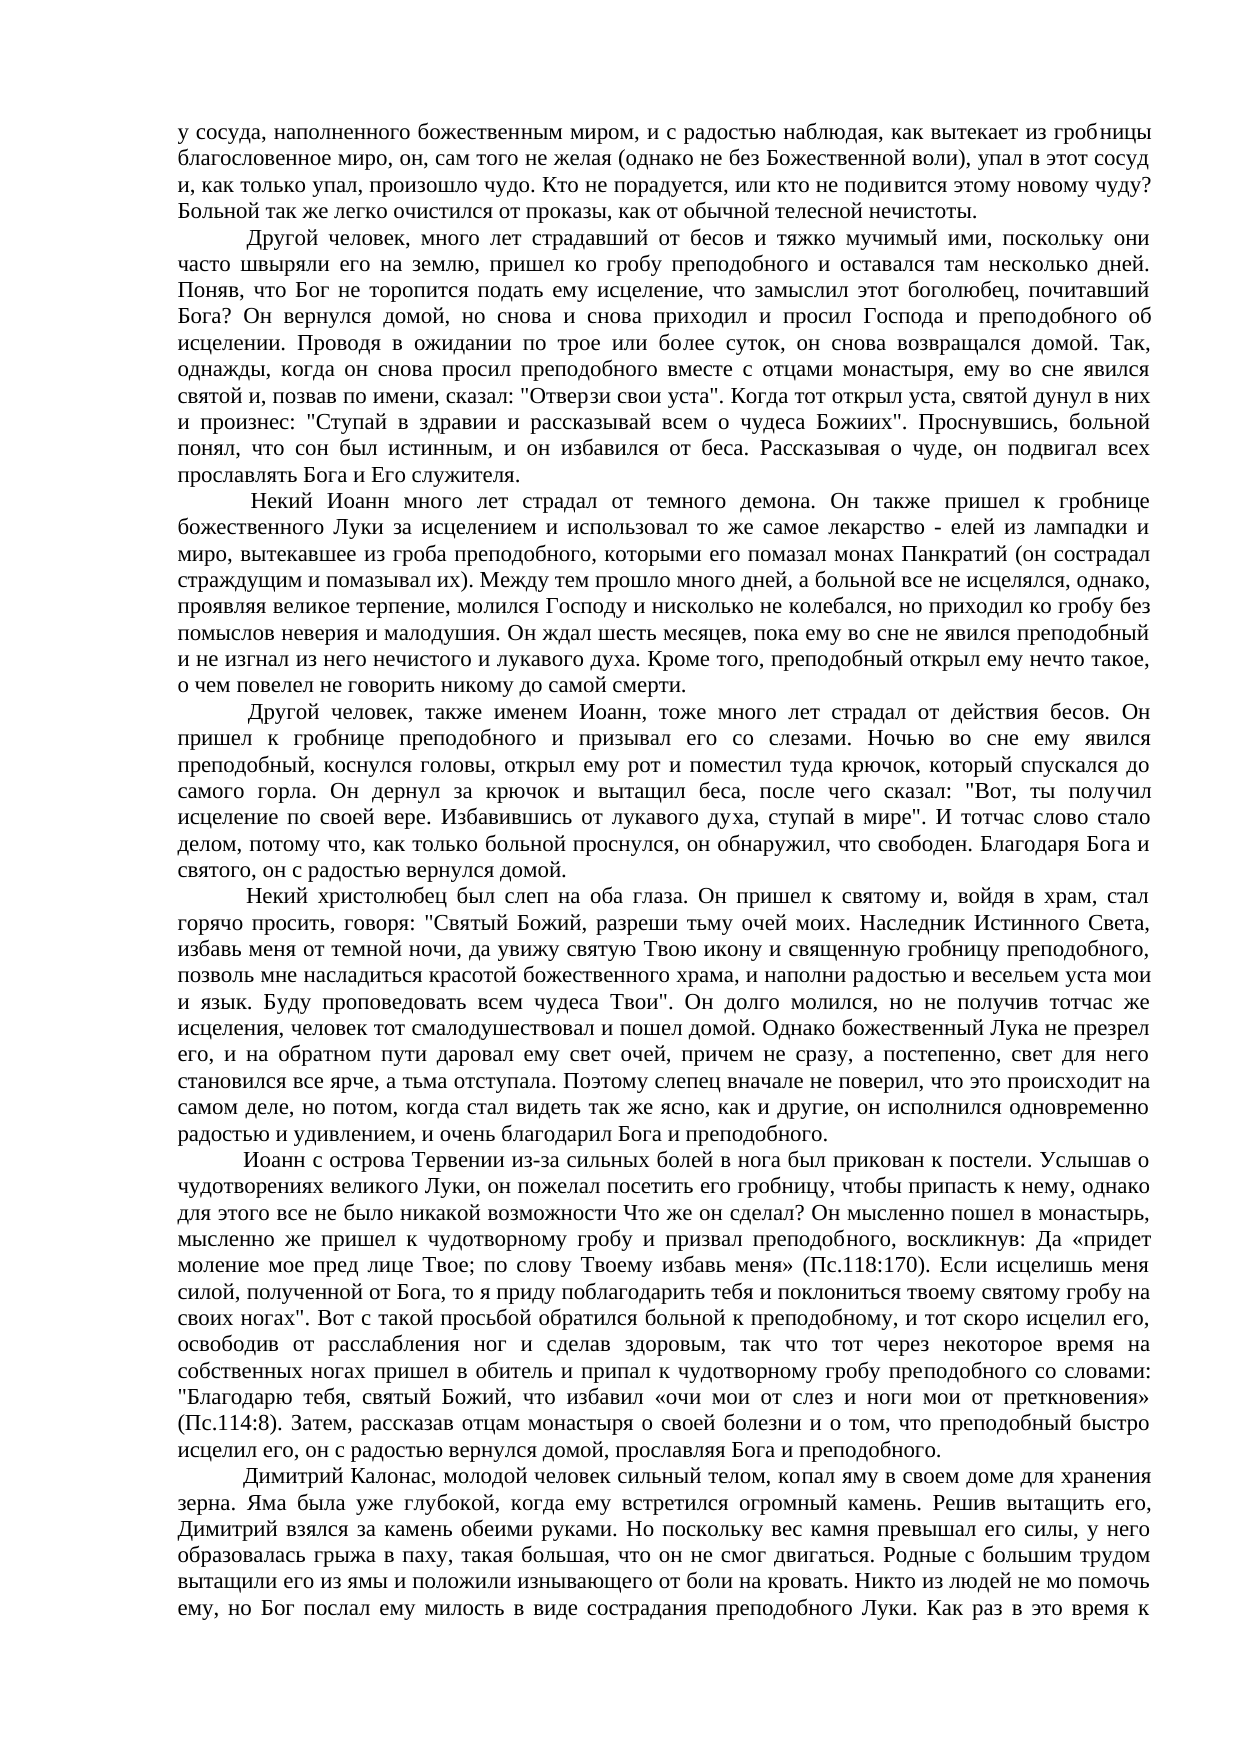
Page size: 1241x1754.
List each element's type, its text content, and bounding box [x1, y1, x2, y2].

text Другой человек, также именем Иоанн, тоже много лет страдал от действия бесов. Он пришел к гробнице преподобного и призывал его со слезами. Ночью во сне ему явился преподобный, коснулся головы, открыл ему рот и поместил туда крючок, который спускался до самого горла. Он дернул за крючок и вытащил беса, после чего сказал: "Вот, ты получил исцеление по своей вере. Избавившись от лукавого духа, ступай в мире". И тотчас слово стало делом, потому что, как только больной проснулся, он обнаружил, что свободен. Благодаря Бога и святого, он с радостью вернулся домой. [177, 698, 1152, 882]
text Некий Иоанн много лет страдал от темного демона. Он также пришел к гробнице божественного Луки за исцелением и использовал то же самое лекарство - елей из лампадки и миро, вытекавшее из гроба преподобного, которыми его помазал монах Панкратий (он сострадал страждущим и помазывал их). Между тем прошло много дней, а больной все не исцелялся, однако, проявляя великое терпение, молился Господу и нисколько не колебался, но приходил ко гробу без помыслов неверия и малодушия. Он ждал шесть месяцев, пока ему во сне не явился преподобный и не изгнал из него нечистого и лукавого духа. Кроме того, преподобный открыл ему нечто такое, о чем повелел не говорить никому до самой смерти. [177, 487, 1152, 698]
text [177, 1462, 1152, 1620]
text Некий христолюбец был слеп на оба глаза. Он пришел к святому и, войдя в храм, стал горячо просить, говоря: "Святый Божий, разреши тьму очей моих. Наследник Истинного Света, избавь меня от темной ночи, да увижу святую Твою икону и священную гробницу преподобного, позволь мне насладиться красотой божественного храма, и наполни радостью и весельем уста мои и язык. Буду проповедовать всем чудеса Твои". Он долго молился, но не получив тотчас же исцеления, человек тот смалодушествовал и пошел домой. Однако божественный Лука не презрел его, и на обратном пути даровал ему свет очей, причем не сразу, а постепенно, свет для него становился все ярче, а тьма отступала. Поэтому слепец вначале не поверил, что это происходит на самом деле, но потом, когда стал видеть так же ясно, как и другие, он исполнился одновременно радостью и удивлением, и очень благодарил Бога и преподобного. [177, 882, 1152, 1146]
text Иоанн с острова Тервении из-за сильных болей в нога был прикован к постели. Услышав о чудотворениях великого Луки, он пожелал посетить его гробницу, чтобы припасть к нему, однако для этого все не было никакой возможности Что же он сделал? Он мысленно пошел в монастырь, мысленно же пришел к чудотворному гробу и призвал преподобного, воскликнув: Да «придет моление мое пред лице Твое; по слову Твоему избавь меня» (Пс.118:170). Если исцелишь меня силой, полученной от Бога, то я приду поблагодарить тебя и поклониться твоему святому гробу на своих ногах". Вот с такой просьбой обратился больной к преподобному, и тот скоро исцелил его, освободив от расслабления ног и сделав здоровым, так что тот через некоторое время на собственных ногах пришел в обитель и припал к чудотворному гробу преподобного со словами: "Благодарю тебя, святый Божий, что избавил «очи мои от слез и ноги мои от преткновения» (Пс.114:8). Затем, рассказав отцам монастыря о своей болезни и о том, что преподобный быстро исцелил его, он с радостью вернулся домой, прославляя Бога и преподобного. [177, 1146, 1152, 1462]
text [177, 118, 1152, 223]
text Другой человек, много лет страдавший от бесов и тяжко мучимый ими, поскольку они часто швыряли его на землю, пришел ко гробу преподобного и оставался там несколько дней. Поняв, что Бог не торопится подать ему исцеление, что замыслил этот боголюбец, почитавший Бога? Он вернулся домой, но снова и снова приходил и просил Господа и преподобного об исцелении. Проводя в ожидании по трое или более суток, он снова возвращался домой. Так, однажды, когда он снова просил преподобного вместе с отцами монастыря, ему во сне явился святой и, позвав по имени, сказал: "Отверзи свои уста". Когда тот открыл уста, святой дунул в них и произнес: "Ступай в здравии и рассказывай всем о чудеса Божиих". Проснувшись, больной понял, что сон был истинным, и он избавился от беса. Рассказывая о чуде, он подвигал всех прославлять Бога и Его служителя. [177, 223, 1152, 487]
